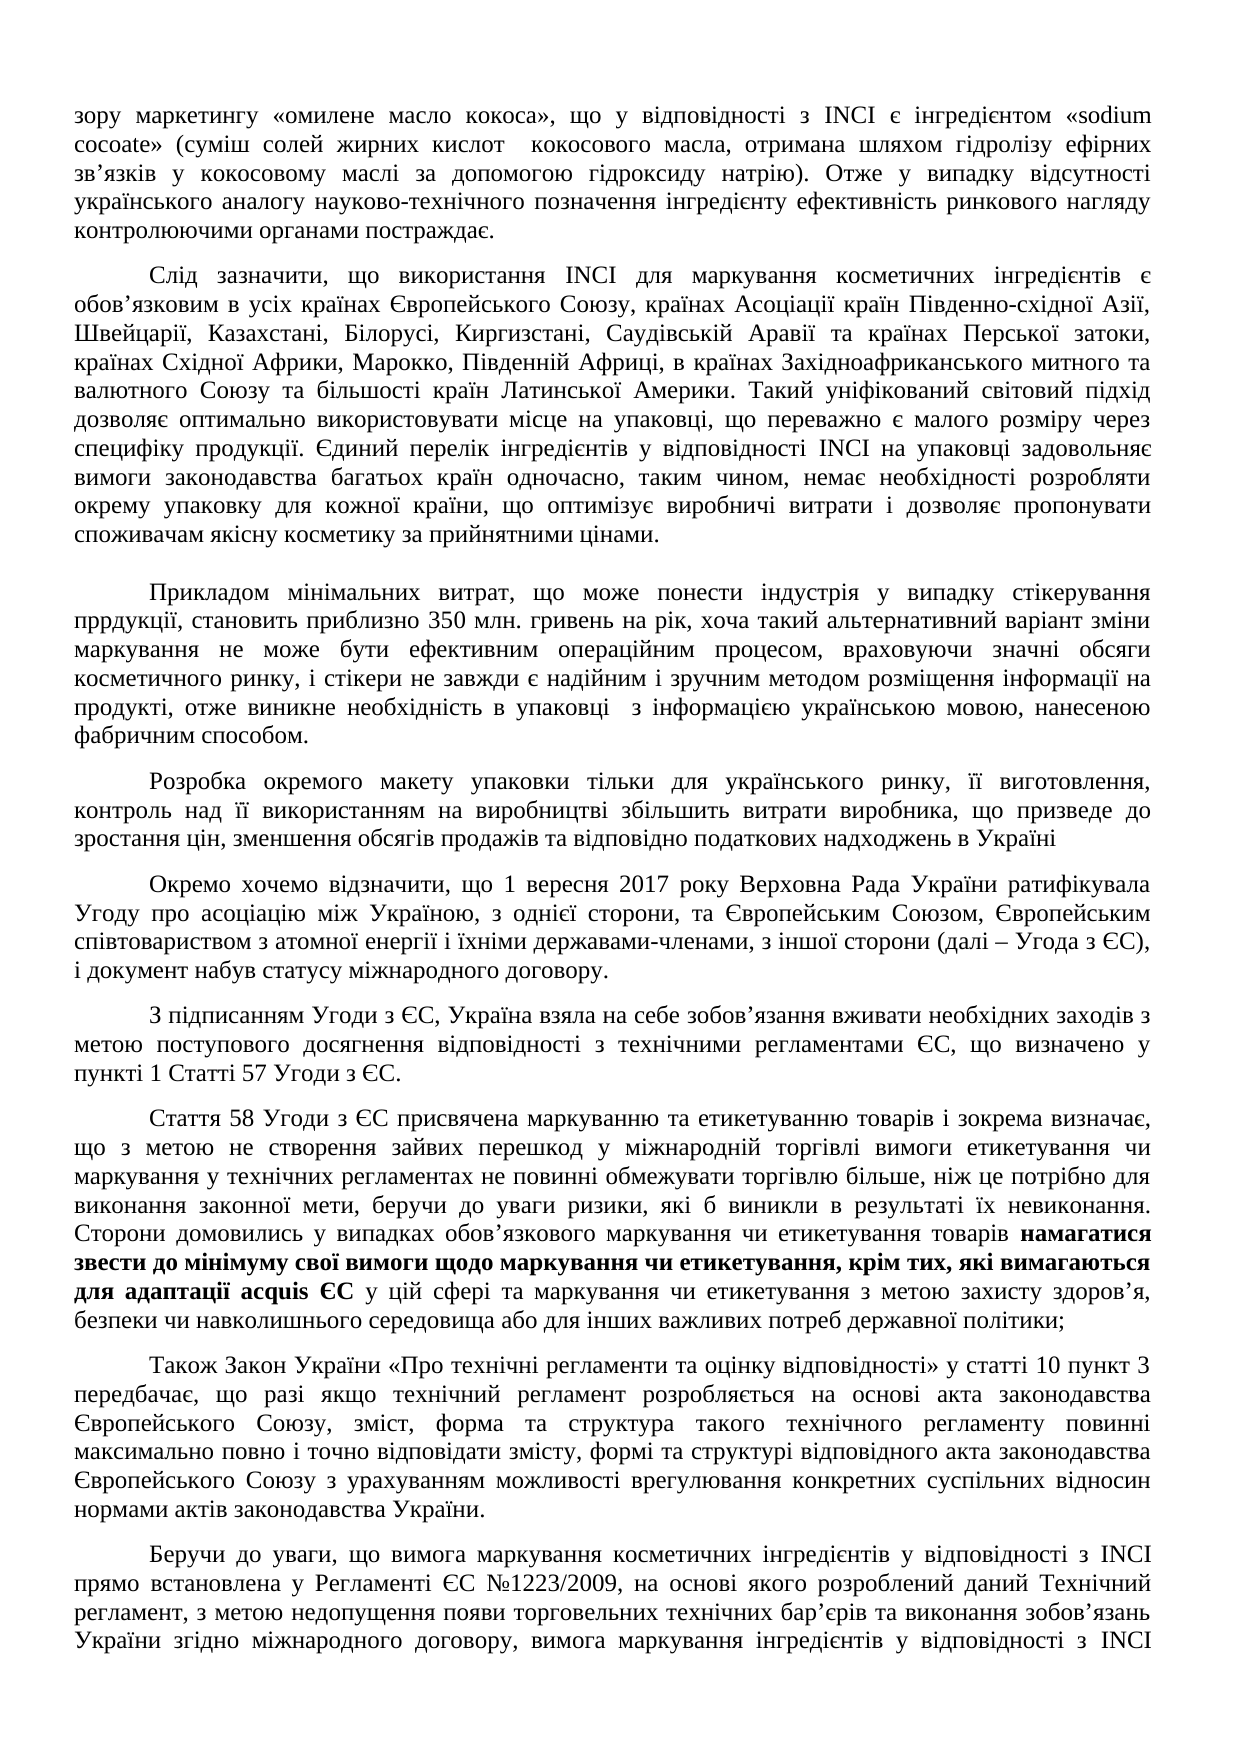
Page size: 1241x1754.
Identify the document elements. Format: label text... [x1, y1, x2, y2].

text Також Закон України «Про технічні регламенти та оцінку відповідності» у статті 10 пункт 3 передбачає, що разі якщо технічний регламент розробляється на основі акта законодавства Європейського Союзу, зміст, форма та структура такого технічного регламенту повинні максимально повно і точно відповідати змісту, формі та структурі відповідного акта законодавства Європейського Союзу з урахуванням можливості врегулювання конкретних суспільних відносин нормами актів законодавства України. [74, 1350, 1152, 1523]
text Прикладом мінімальних витрат, що може понести індустрія у випадку стікерування пррдукції, становить приблизно 350 млн. гривень на рік, хоча такий альтернативний варіант зміни маркування не може бути ефективним операційним процесом, враховуючи значні обсяги косметичного ринку, і стікери не завжди є надійним і зручним методом розміщення інформації на продукті, отже виникне необхідність в упаковці з інформацією українською мовою, нанесеною фабричним способом. [74, 577, 1152, 749]
text Слід зазначити, що використання INCI для маркування косметичних інгредієнтів є обов’язковим в усіх країнах Європейського Союзу, країнах Асоціації країн Південно-східної Азії, Швейцарії, Казахстані, Білорусі, Киргизстані, Саудівській Аравії та країнах Перської затоки, країнах Східної Африки, Марокко, Південній Африці, в країнах Західноафриканського митного та валютного Союзу та більшості країн Латинської Америки. Такий уніфікований світовий підхід дозволяє оптимально використовувати місце на упаковці, що переважно є малого розміру через специфіку продукції. Єдиний перелік інгредієнтів у відповідності INCI на упаковці задовольняє вимоги законодавства багатьох країн одночасно, таким чином, немає необхідності розробляти окрему упаковку для кожної країни, що оптимізує виробничі витрати і дозволяє пропонувати споживачам якісну косметику за прийнятними цінами. [74, 261, 1152, 548]
text Розробка окремого макету упаковки тільки для українського ринку, її виготовлення, контроль над її використанням на виробництві збільшить витрати виробника, що призведе до зростання цін, зменшення обсягів продажів та відповідно податкових надходжень в Україні [74, 766, 1152, 852]
text З підписанням Угоди з ЄС, Україна взяла на себе зобов’язання вживати необхідних заходів з метою поступового досягнення відповідності з технічними регламентами ЄС, що визначено у пункті 1 Статті 57 Угоди з ЄС. [74, 1001, 1152, 1087]
text Стаття 58 Угоди з ЄС присвячена маркуванню та етикетуванню товарів і зокрема визначає, що з метою не створення зайвих перешкод у міжнародній торгівлі вимоги етикетування чи маркування у технічних регламентах не повинні обмежувати торгівлю більше, ніж це потрібно для виконання законної мети, беручи до уваги ризики, які б виникли в результаті їх невиконання. Сторони домовились у випадках обов’язкового маркування чи етикетування товарів намагатися звести до мінімуму свої вимоги щодо маркування чи етикетування, крім тих, які вимагаються для адаптації acquis ЄС у цій сфері та маркування чи етикетування з метою захисту здоров’я, безпеки чи навколишнього середовища або для інших важливих потреб державної політики; [74, 1103, 1152, 1333]
text Окремо хочемо відзначити, що 1 вересня 2017 року Верховна Рада України ратифікувала Угоду про асоціацію між Україною, з однієї сторони, та Європейським Союзом, Європейським співтовариством з атомної енергії і їхніми державами-членами, з іншої сторони (далі – Угода з ЄС), і документ набув статусу міжнародного договору. [74, 869, 1152, 984]
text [74, 1539, 1152, 1654]
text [74, 100, 1152, 244]
